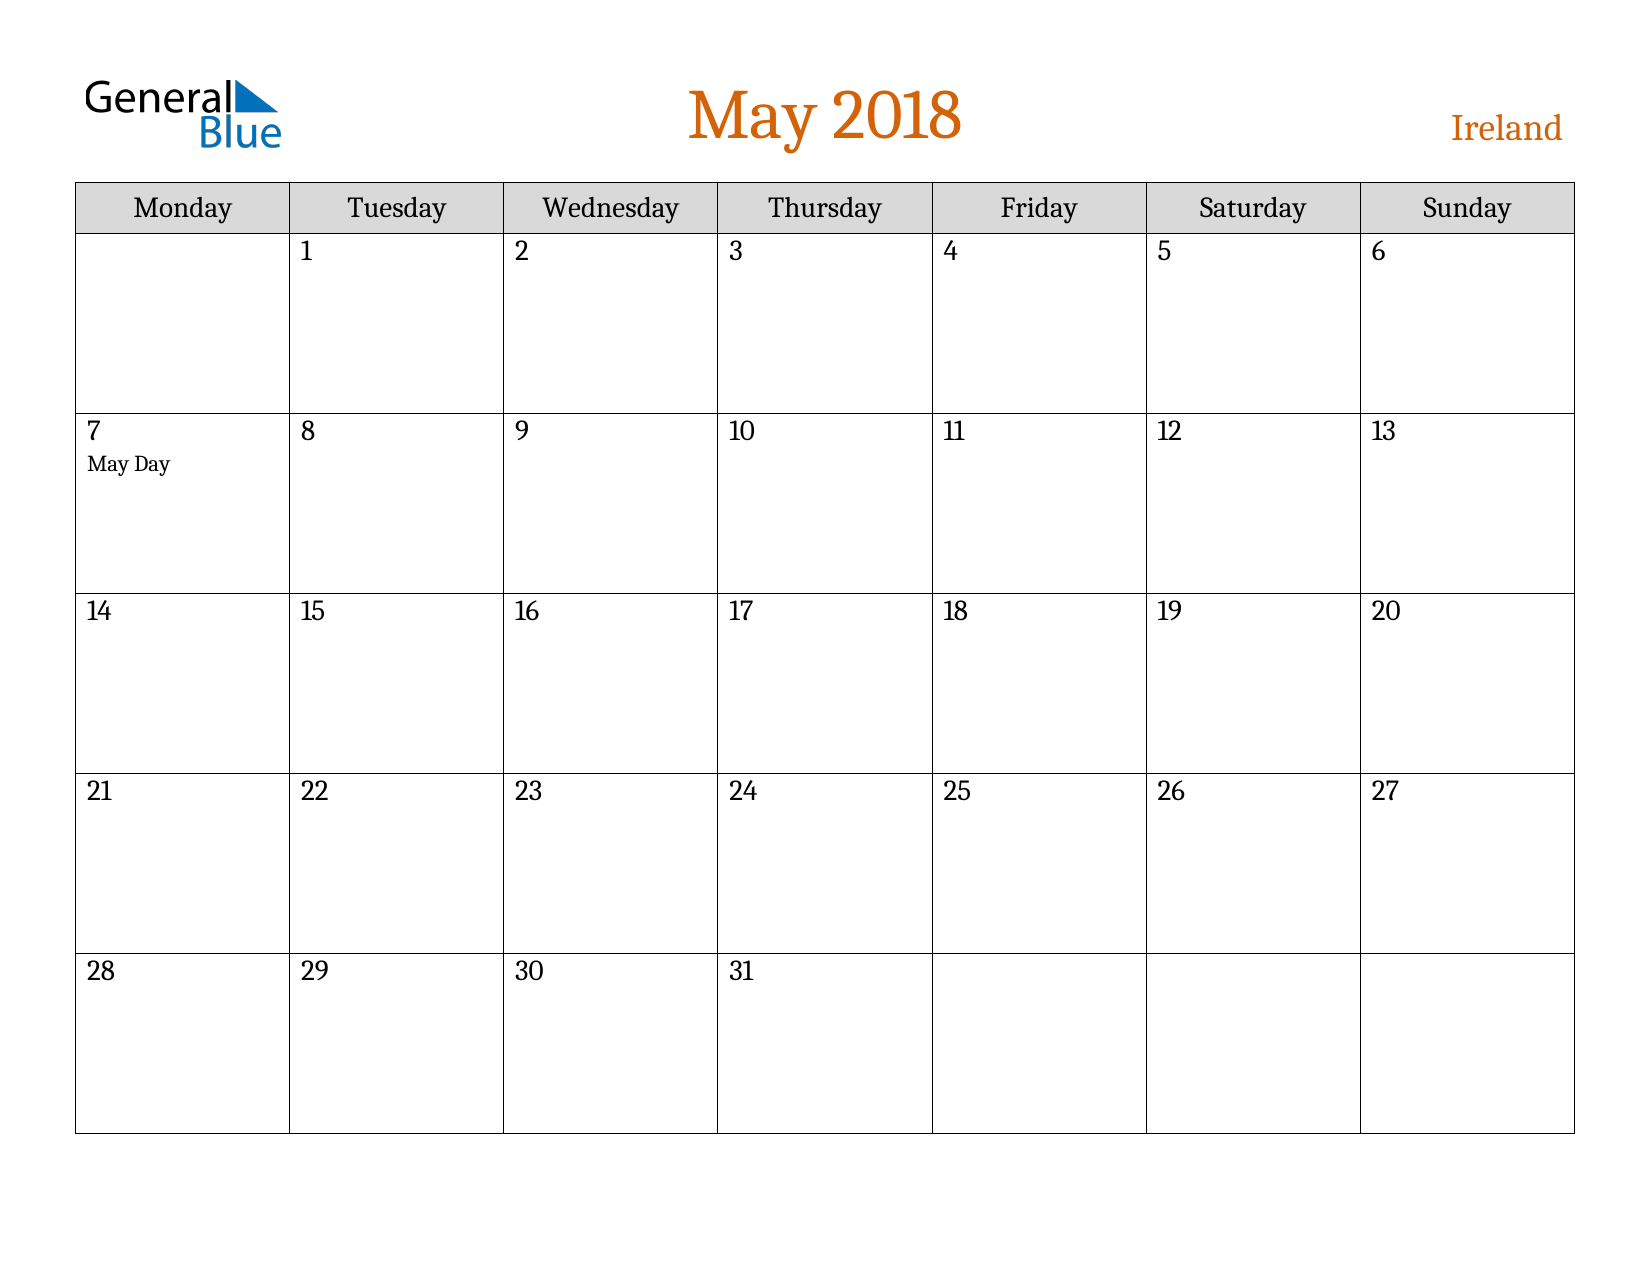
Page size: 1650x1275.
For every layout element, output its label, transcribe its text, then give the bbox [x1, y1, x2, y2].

table_cell [1147, 990, 1360, 1133]
table_cell [1147, 450, 1360, 593]
table_cell Thursday [718, 183, 932, 233]
table_cell [504, 810, 717, 953]
table_cell [1147, 954, 1360, 990]
table_cell [1361, 630, 1574, 773]
table_cell [1361, 450, 1574, 593]
table_cell 28 [76, 954, 289, 990]
table_cell [76, 810, 289, 953]
table_cell 15 [290, 594, 503, 630]
table_cell 31 [718, 954, 932, 990]
table_cell 14 [76, 594, 289, 630]
table_cell [290, 810, 503, 953]
table_cell [290, 450, 503, 593]
table_cell 12 [1147, 414, 1360, 450]
table_cell [718, 450, 932, 593]
table_cell [504, 630, 717, 773]
table_cell [76, 630, 289, 773]
table_cell 29 [290, 954, 503, 990]
table_cell [504, 270, 717, 413]
table_cell Tuesday [290, 183, 503, 233]
table_cell 16 [504, 594, 717, 630]
table_cell [933, 954, 1146, 990]
table_cell Wednesday [504, 183, 717, 233]
table_cell [933, 810, 1146, 953]
table_cell [290, 630, 503, 773]
table_header [76, 75, 503, 182]
table_cell 6 [1361, 234, 1574, 270]
table_cell 26 [1147, 774, 1360, 810]
table_cell [933, 990, 1146, 1133]
table_cell [504, 450, 717, 593]
table_cell [718, 810, 932, 953]
table_cell [1147, 270, 1360, 413]
table_cell 20 [1361, 594, 1574, 630]
table_header Ireland [1146, 75, 1574, 182]
table_cell [933, 270, 1146, 413]
table_cell May Day [76, 450, 289, 593]
table_cell 2 [504, 234, 717, 270]
table_cell 8 [290, 414, 503, 450]
table_cell [718, 270, 932, 413]
table_cell 11 [933, 414, 1146, 450]
table_cell 10 [718, 414, 932, 450]
table_cell [933, 630, 1146, 773]
table_cell [1361, 810, 1574, 953]
table_cell [1147, 630, 1360, 773]
table_cell [504, 990, 717, 1133]
table_cell 1 [290, 234, 503, 270]
table_cell [1361, 990, 1574, 1133]
table_cell [76, 990, 289, 1133]
table_cell [718, 630, 932, 773]
table_cell Sunday [1361, 183, 1574, 233]
table_cell 30 [504, 954, 717, 990]
table_cell 27 [1361, 774, 1574, 810]
table_cell [76, 234, 289, 270]
table_cell 3 [718, 234, 932, 270]
table_cell 5 [1147, 234, 1360, 270]
table_cell [290, 990, 503, 1133]
table_cell Friday [933, 183, 1146, 233]
table_cell [76, 270, 289, 413]
table_cell 9 [504, 414, 717, 450]
table_cell 18 [933, 594, 1146, 630]
table_cell 17 [718, 594, 932, 630]
table_cell [290, 270, 503, 413]
table_cell [1361, 270, 1574, 413]
table_cell [718, 990, 932, 1133]
table_cell 19 [1147, 594, 1360, 630]
table_cell Saturday [1147, 183, 1360, 233]
table_cell 7 [76, 414, 289, 450]
table_header May 2018 [504, 75, 1146, 182]
table_cell 25 [933, 774, 1146, 810]
table_cell 24 [718, 774, 932, 810]
table_cell Monday [76, 183, 289, 233]
table_cell 4 [933, 234, 1146, 270]
table_cell 23 [504, 774, 717, 810]
table_cell [1361, 954, 1574, 990]
table_cell [933, 450, 1146, 593]
table_cell 21 [76, 774, 289, 810]
table_cell [1147, 810, 1360, 953]
table_cell 22 [290, 774, 503, 810]
picture [86, 80, 281, 148]
table_cell 13 [1361, 414, 1574, 450]
